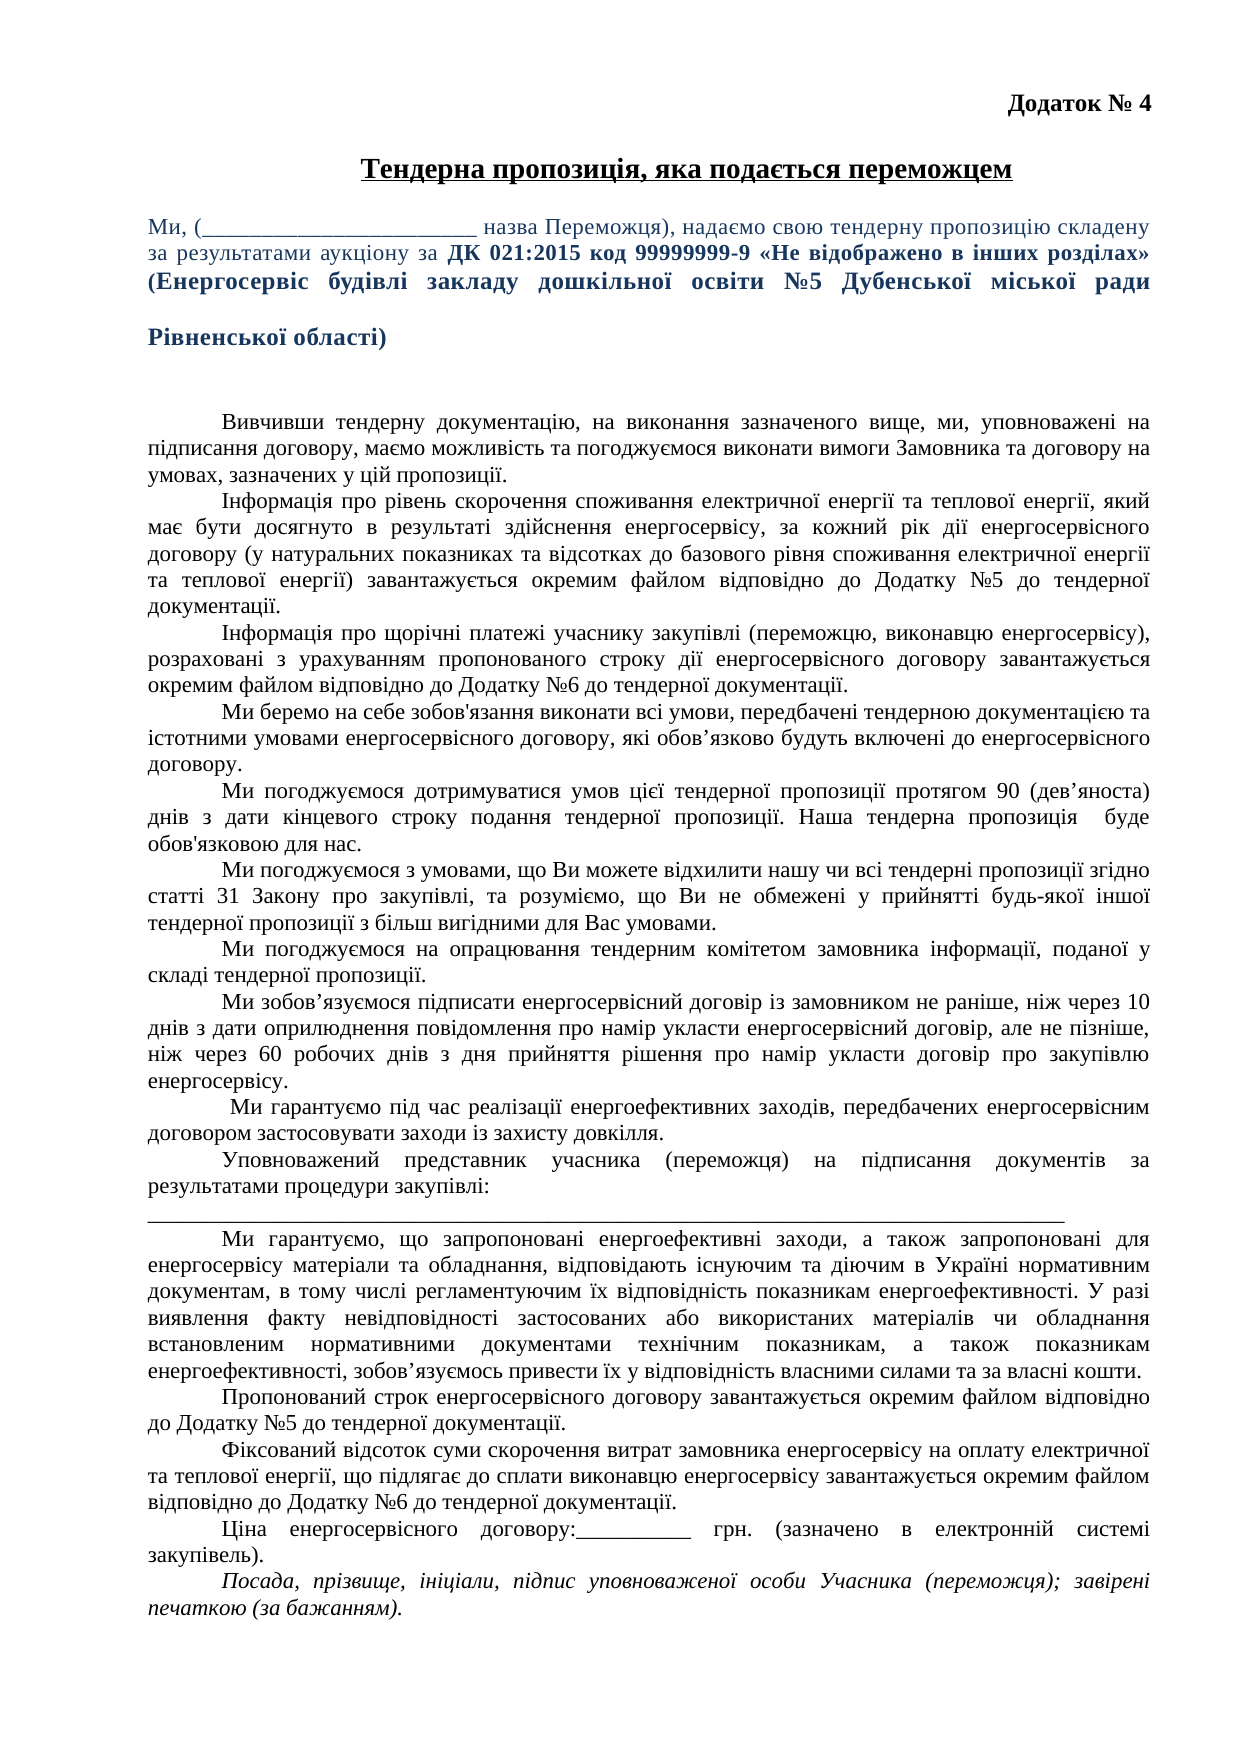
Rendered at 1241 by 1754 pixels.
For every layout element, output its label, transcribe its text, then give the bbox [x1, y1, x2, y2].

text Інформація про щорічні платежі учаснику закупівлі (переможцю, виконавцю енергосервісу), розраховані з урахуванням пропонованого строку дії енергосервісного договору завантажується окремим файлом відповідно до Додатку №6 до тендерної документації. [148, 619, 1152, 698]
text Ми беремо на себе зобов'язання виконати всі умови, передбачені тендерною документацією та істотними умовами енергосервісного договору, які обов’язково будуть включені до енергосервісного договору. [148, 698, 1152, 777]
text Ми погоджуємося на опрацювання тендерним комітетом замовника інформації, поданої у складі тендерної пропозиції. [148, 935, 1152, 988]
text Фіксований відсоток суми скорочення витрат замовника енергосервісу на оплату електричної та теплової енергії, що підлягає до сплати виконавцю енергосервісу завантажується окремим файлом відповідно до Додатку №6 до тендерної документації. [148, 1436, 1152, 1515]
text Ми, (_______________________ назва Переможця), надаємо свою тендерну пропозицію складену за результатами аукціону за ДК 021:2015 код 99999999-9 «Не відображено в інших розділах» (Енергосервіс будівлі закладу дошкільної освіти №5 Дубенської міської ради Рівненської області) [148, 213, 1152, 357]
text Ми гарантуємо, що запропоновані енергоефективні заходи, а також запропоновані для енергосервісу матеріали та обладнання, відповідають існуючим та діючим в Україні нормативним документам, в тому числі регламентуючим їх відповідність показникам енергоефективності. У разі виявлення факту невідповідності застосованих або використаних матеріалів чи обладнання встановленим нормативними документами технічним показникам, а також показникам енергоефективності, зобов’язуємось привести їх у відповідність власними силами та за власні кошти. [148, 1225, 1152, 1383]
text Ми гарантуємо під час реалізації енергоефективних заходів, передбачених енергосервісним договором застосовувати заходи із захисту довкілля. [148, 1093, 1152, 1146]
text Вивчивши тендерну документацію, на виконання зазначеного вище, ми, уповноважені на підписання договору, маємо можливість та погоджуємося виконати вимоги Замовника та договору на умовах, зазначених у цій пропозиції. [148, 408, 1152, 487]
text Уповноважений представник учасника (переможця) на підписання документів за результатами процедури закупівлі: [148, 1146, 1152, 1198]
text Додаток № 4 [148, 88, 1152, 117]
text Інформація про рівень скорочення споживання електричної енергії та теплової енергії, який має бути досягнуто в результаті здійснення енергосервісу, за кожний рік дії енергосервісного договору (у натуральних показниках та відсотках до базового рівня споживання електричної енергії та теплової енергії) завантажується окремим файлом відповідно до Додатку №5 до тендерної документації. [148, 487, 1152, 619]
text Посада, прізвище, ініціали, підпис уповноваженої особи Учасника (переможця); завірені печаткою (за бажанням). [148, 1567, 1152, 1620]
text Пропонований строк енергосервісного договору завантажується окремим файлом відповідно до Додатку №5 до тендерної документації. [148, 1383, 1152, 1436]
text Тендерна пропозиція, яка подається переможцем [148, 151, 1152, 184]
text Ми погоджуємося з умовами, що Ви можете відхилити нашу чи всі тендерні пропозиції згідно статті 31 Закону про закупівлі, та розуміємо, що Ви не обмежені у прийнятті будь-якої іншої тендерної пропозиції з більш вигідними для Вас умовами. [148, 856, 1152, 935]
text Ціна енергосервісного договору:__________ грн. (зазначено в електронній системі закупівель). [148, 1515, 1152, 1567]
text ________________________________________________________________________________ [148, 1198, 1152, 1225]
text Ми зобов’язуємося підписати енергосервісний договір із замовником не раніше, ніж через 10 днів з дати оприлюднення повідомлення про намір укласти енергосервісний договір, але не пізніше, ніж через 60 робочих днів з дня прийняття рішення про намір укласти договір про закупівлю енергосервісу. [148, 988, 1152, 1093]
text Ми погоджуємося дотримуватися умов цієї тендерної пропозиції протягом 90 (дев’яноста) днів з дати кінцевого строку подання тендерної пропозиції. Наша тендерна пропозиція буде обов'язковою для нас. [148, 777, 1152, 856]
